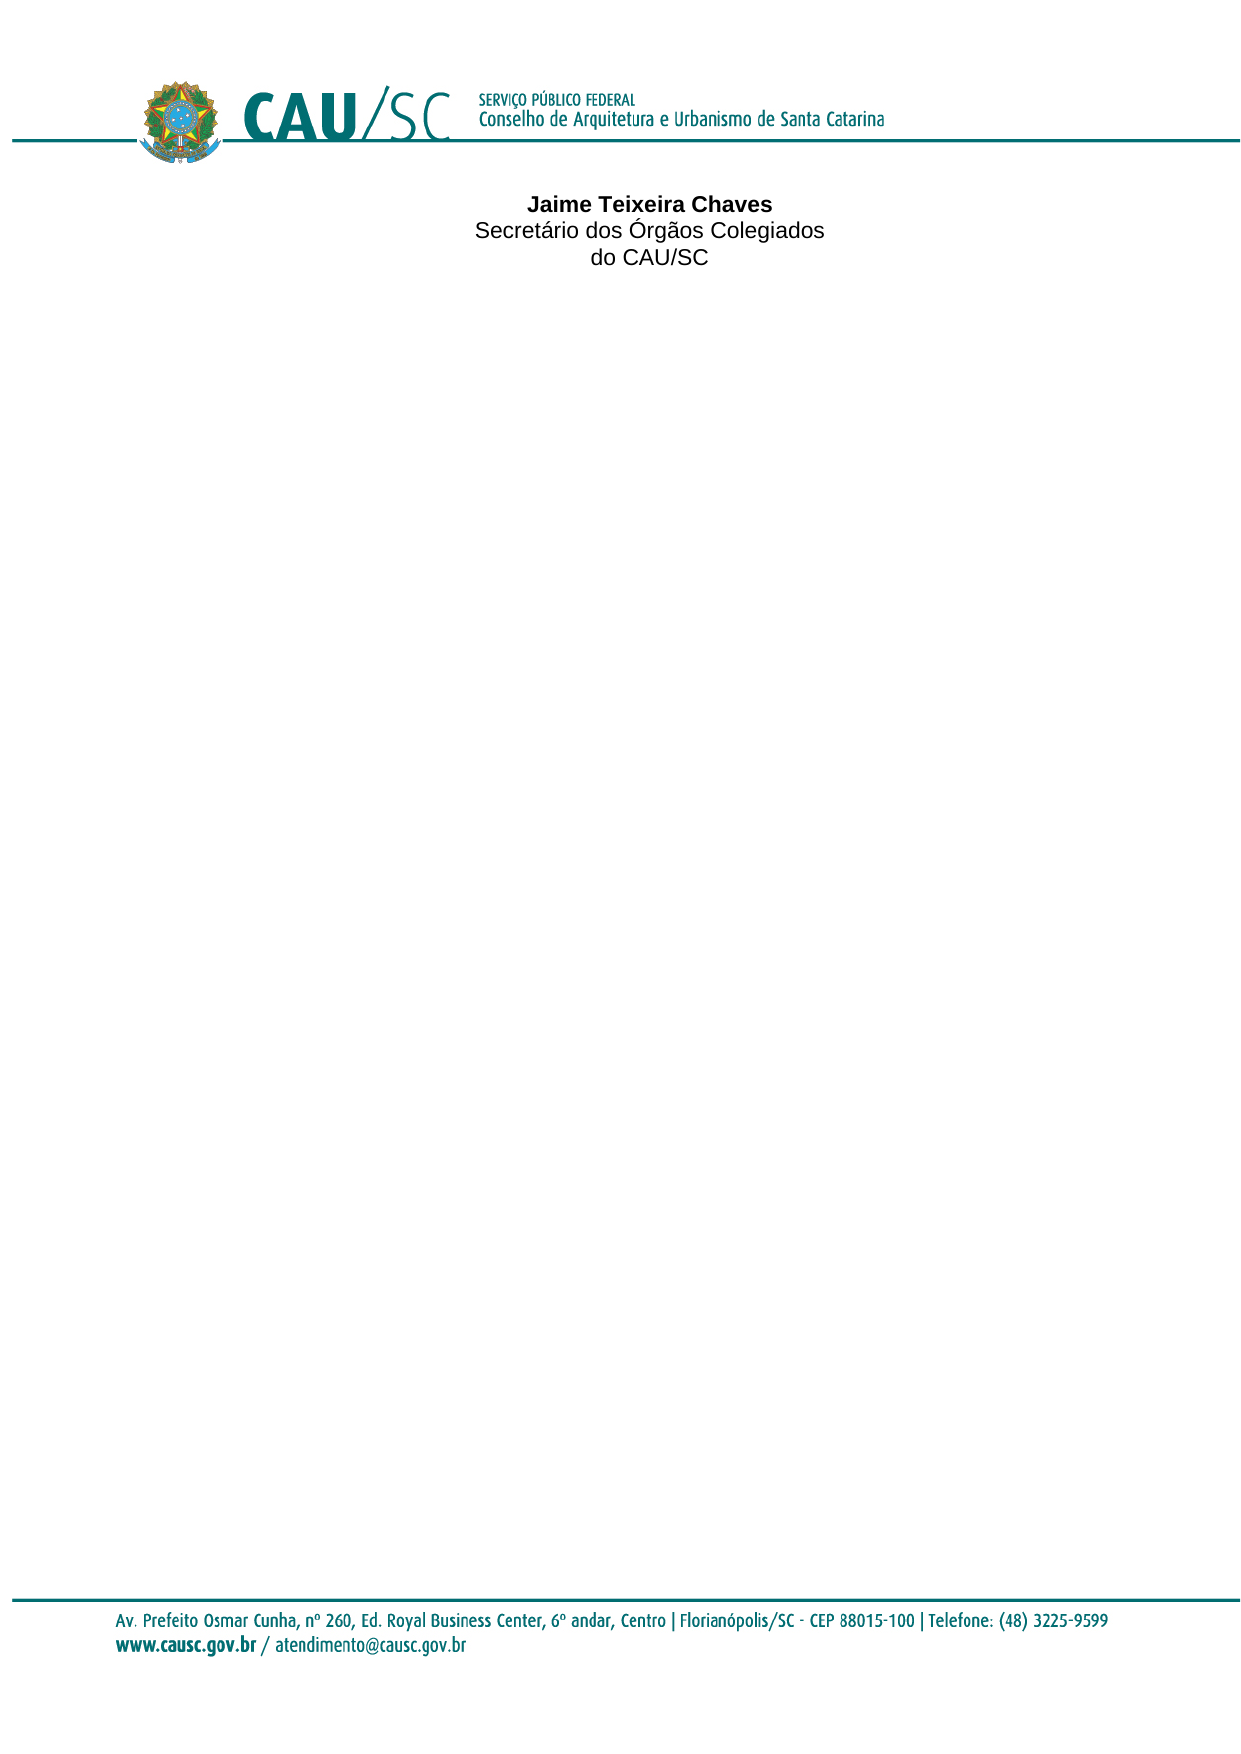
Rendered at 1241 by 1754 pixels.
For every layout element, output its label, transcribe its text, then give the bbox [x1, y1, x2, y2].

text Secretário dos Órgãos Colegiados [177, 217, 1122, 244]
picture [11, 0, 1241, 1747]
text Jaime Teixeira Chaves [177, 191, 1122, 217]
text do CAU/SC [177, 244, 1122, 270]
